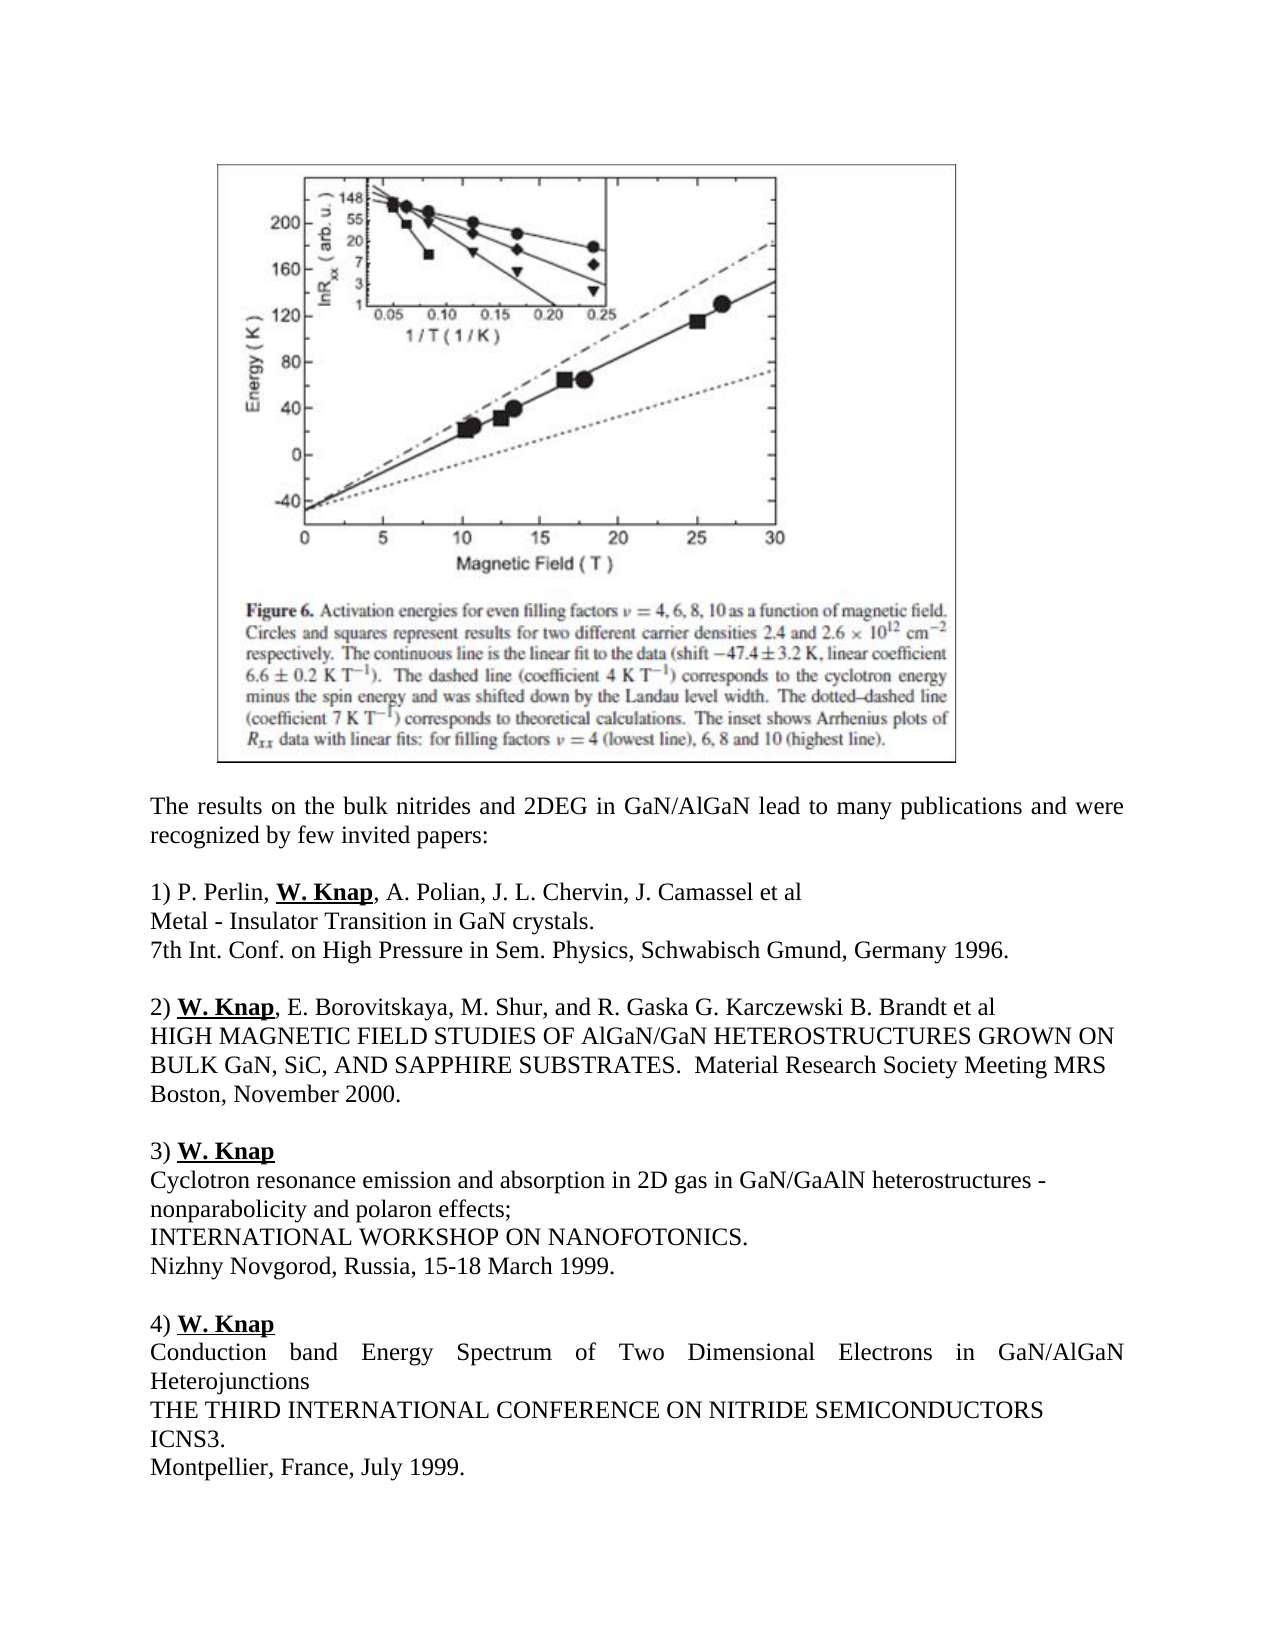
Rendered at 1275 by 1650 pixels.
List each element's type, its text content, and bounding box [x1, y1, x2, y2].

text Cyclotron resonance emission and absorption in 2D gas in GaN/GaAlN heterostructures - nonparabolicity and polaron effects; [150, 1165, 1125, 1222]
text 1) P. Perlin, W. Knap, A. Polian, J. L. Chervin, J. Camassel et al [150, 877, 1125, 906]
text 4) W. Knap [150, 1309, 1125, 1337]
text The results on the bulk nitrides and 2DEG in GaN/AlGaN lead to many publications and were recognized by few invited papers: [150, 791, 1125, 849]
text HIGH MAGNETIC FIELD STUDIES OF AlGaN/GaN HETEROSTRUCTURES GROWN ON BULK GaN, SiC, AND SAPPHIRE SUBSTRATES. Material Research Society Meeting MRS Boston, November 2000. [150, 1021, 1125, 1107]
text Montpellier, France, July 1999. [150, 1452, 1125, 1481]
picture [217, 164, 957, 763]
text Conduction band Energy Spectrum of Two Dimensional Electrons in GaN/AlGaN Heterojunctions [150, 1337, 1125, 1395]
text International Workshop on NANOFOTONICS. [150, 1222, 1125, 1251]
text Metal - Insulator Transition in GaN crystals. [150, 906, 1125, 935]
text 2) W. Knap, E. Borovitskaya, M. Shur, and R. Gaska G. Karczewski B. Brandt et al [150, 992, 1125, 1021]
text 7th Int. Conf. on High Pressure in Sem. Physics, Schwabisch Gmund, 1996. [150, 935, 1125, 964]
text 3) W. Knap [150, 1136, 1125, 1165]
text Nizhny Novgorod, Russia, 15-18 March 1999. [150, 1251, 1125, 1280]
subtitle The Third International Conference on Nitride Semiconductors ICNS3. [150, 1395, 1125, 1452]
